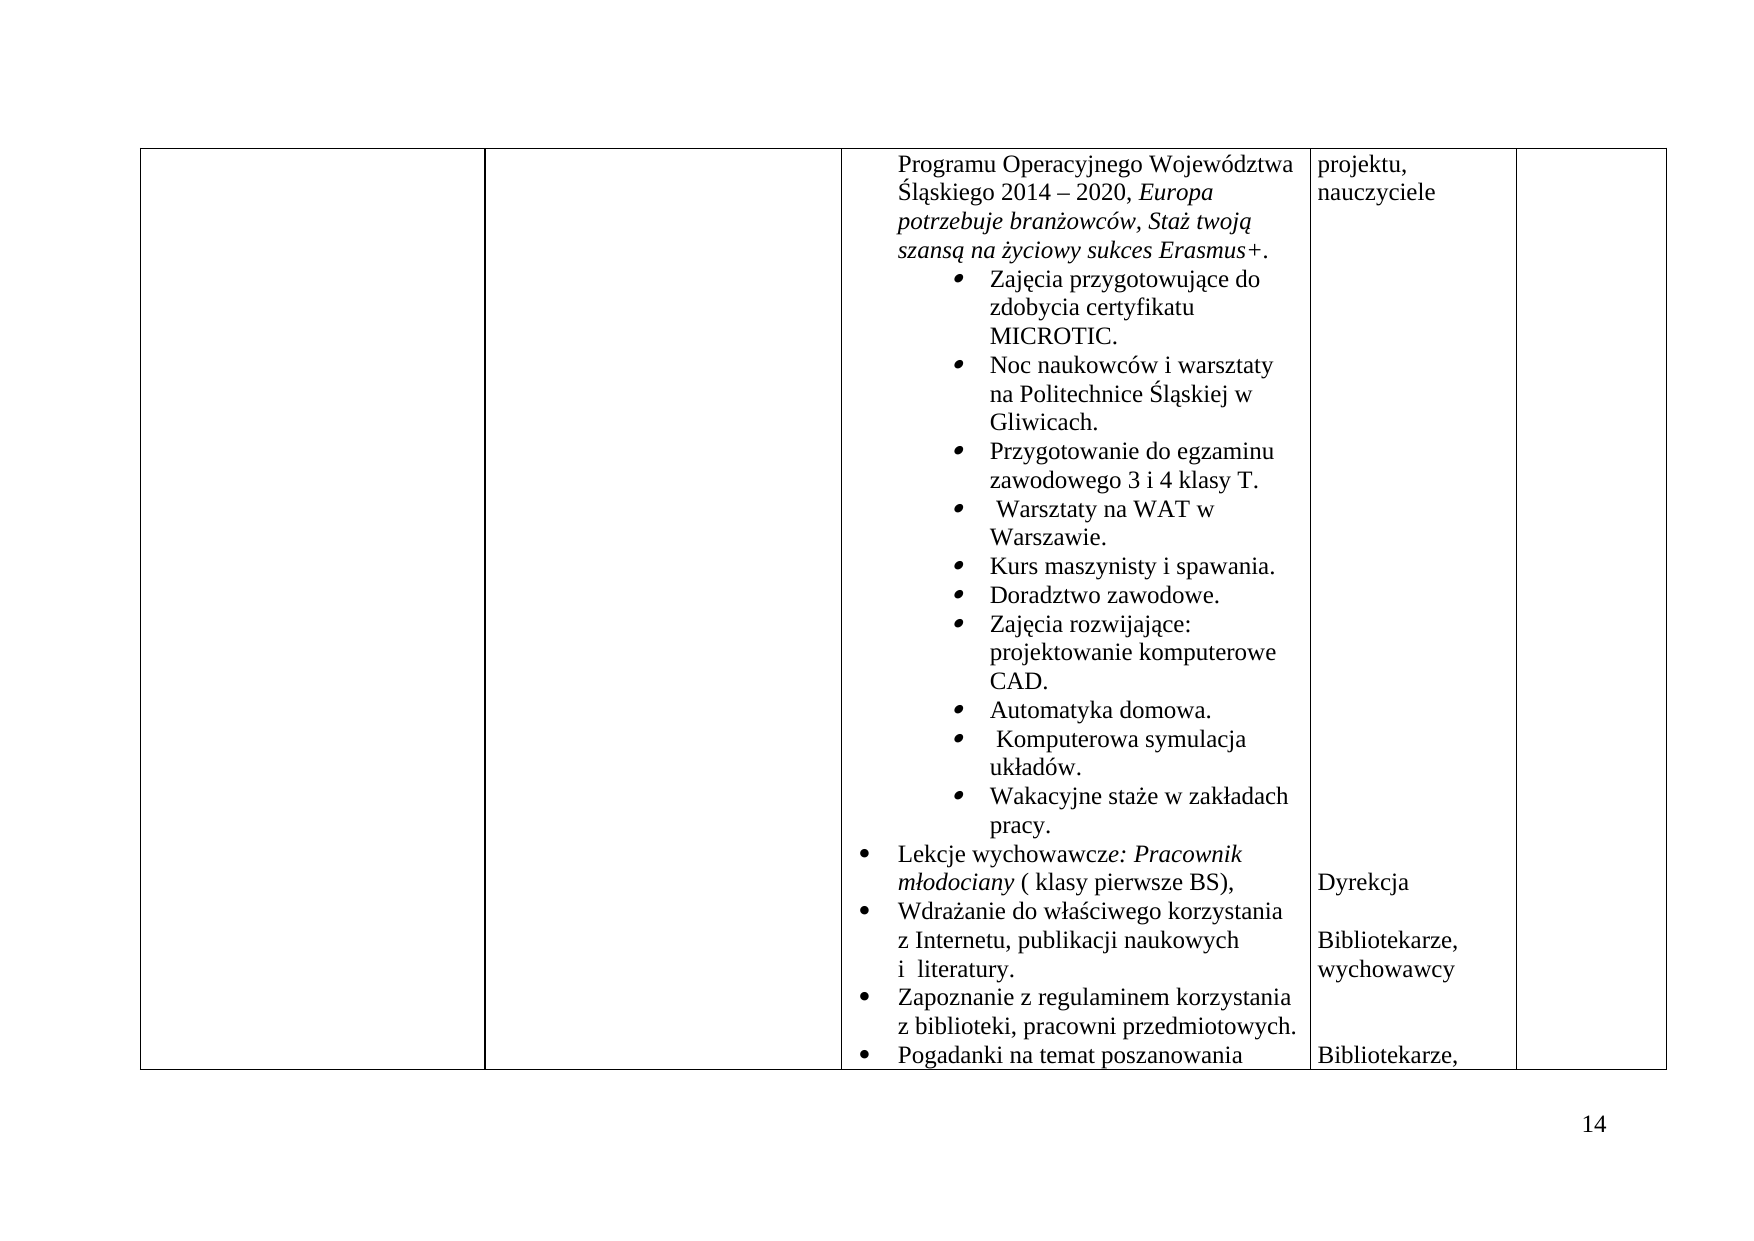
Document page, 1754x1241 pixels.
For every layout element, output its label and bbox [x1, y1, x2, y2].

table_header [842, 149, 1310, 1069]
table_header [1517, 149, 1666, 1069]
table_header [486, 149, 841, 1069]
table_header [141, 149, 484, 1069]
table_header [1311, 149, 1516, 1069]
